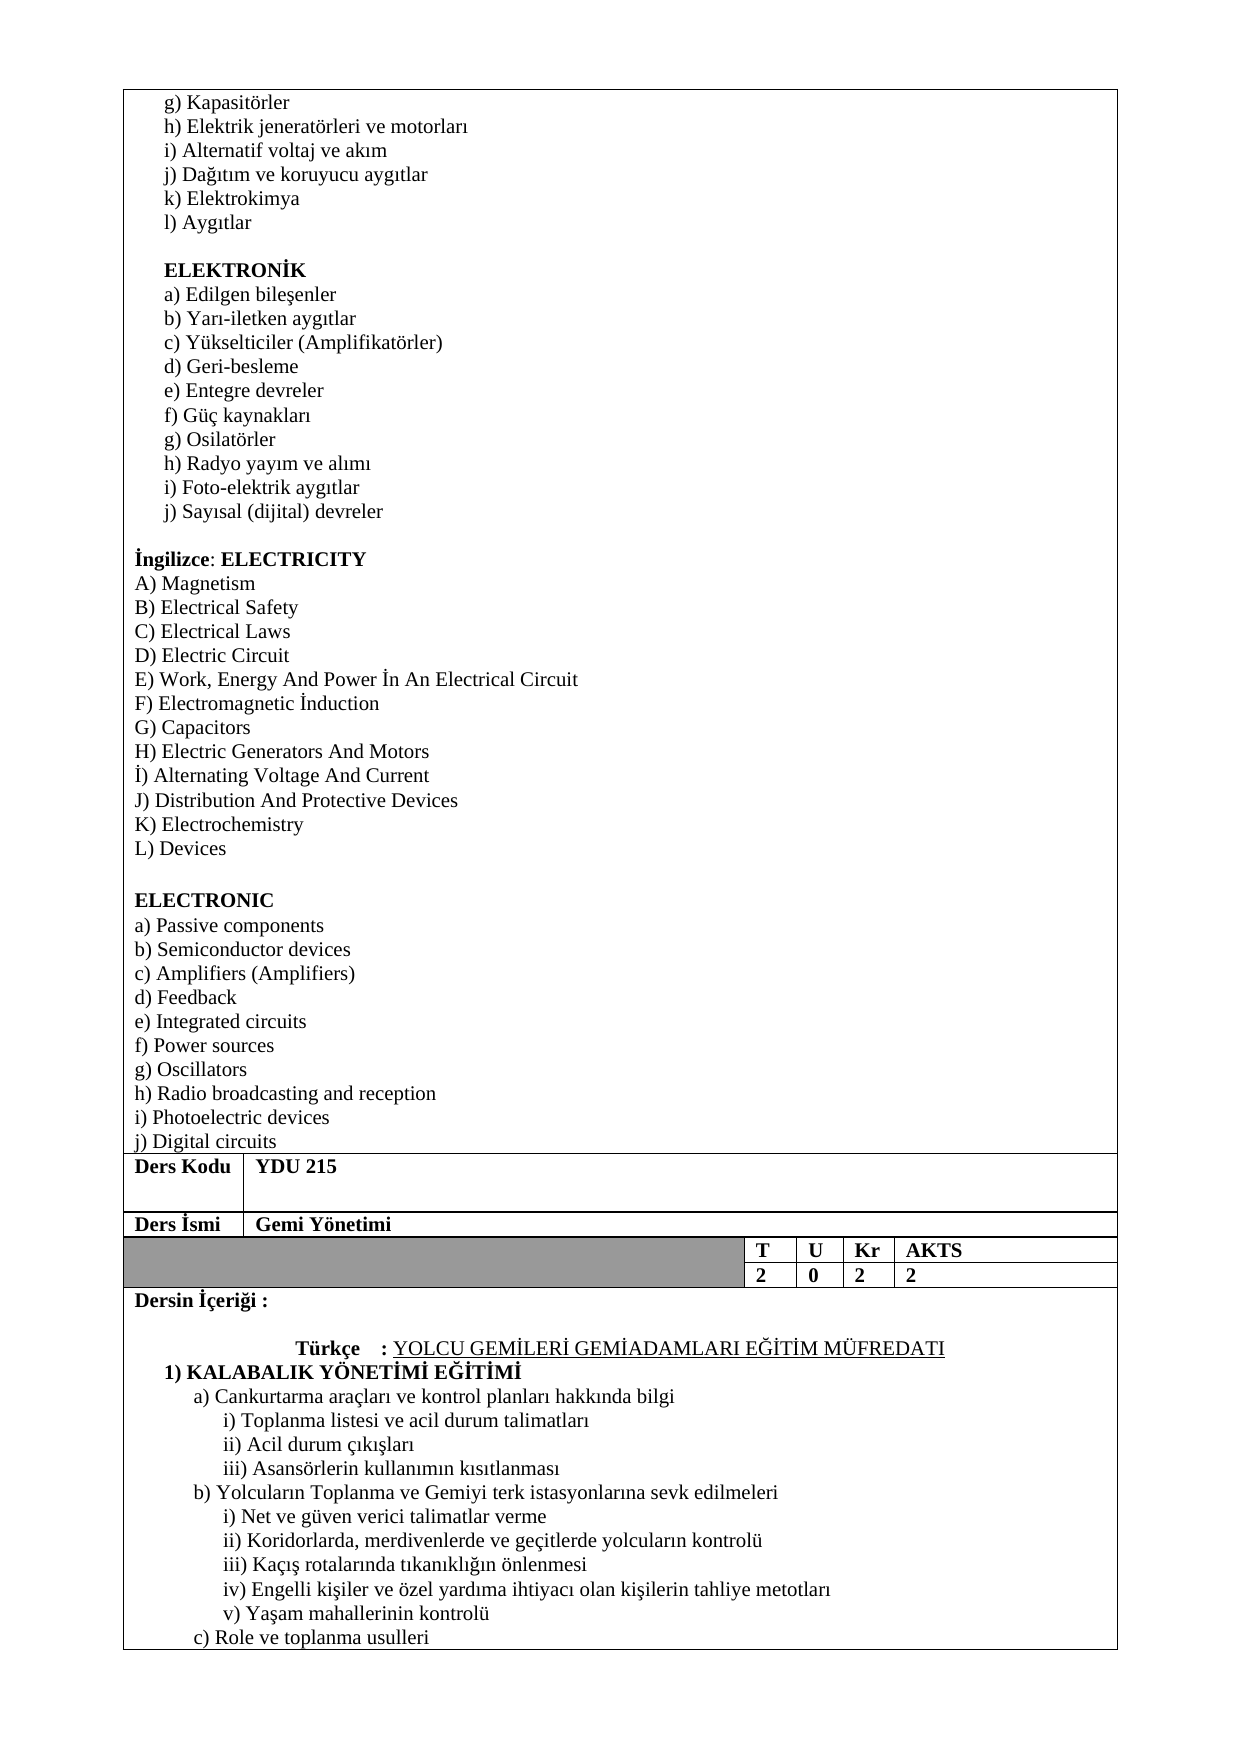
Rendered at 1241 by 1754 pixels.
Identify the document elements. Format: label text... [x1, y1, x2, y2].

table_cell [124, 1288, 1117, 1649]
table_cell Kr [844, 1238, 894, 1262]
table_cell U [797, 1238, 843, 1262]
table_cell Ders Kodu [124, 1154, 243, 1211]
table_cell YDU 215 [244, 1154, 1117, 1211]
table_cell 2 [895, 1263, 1117, 1287]
table_cell Gemi Yönetimi [244, 1213, 1117, 1236]
table_cell 2 [745, 1263, 796, 1287]
table_cell 2 [844, 1263, 894, 1287]
table_cell 0 [797, 1263, 843, 1287]
table_cell T [745, 1238, 796, 1262]
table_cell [124, 90, 1117, 1153]
table_cell Ders İsmi [124, 1213, 243, 1236]
table_cell AKTS [895, 1238, 1117, 1262]
table_cell [124, 1238, 744, 1287]
